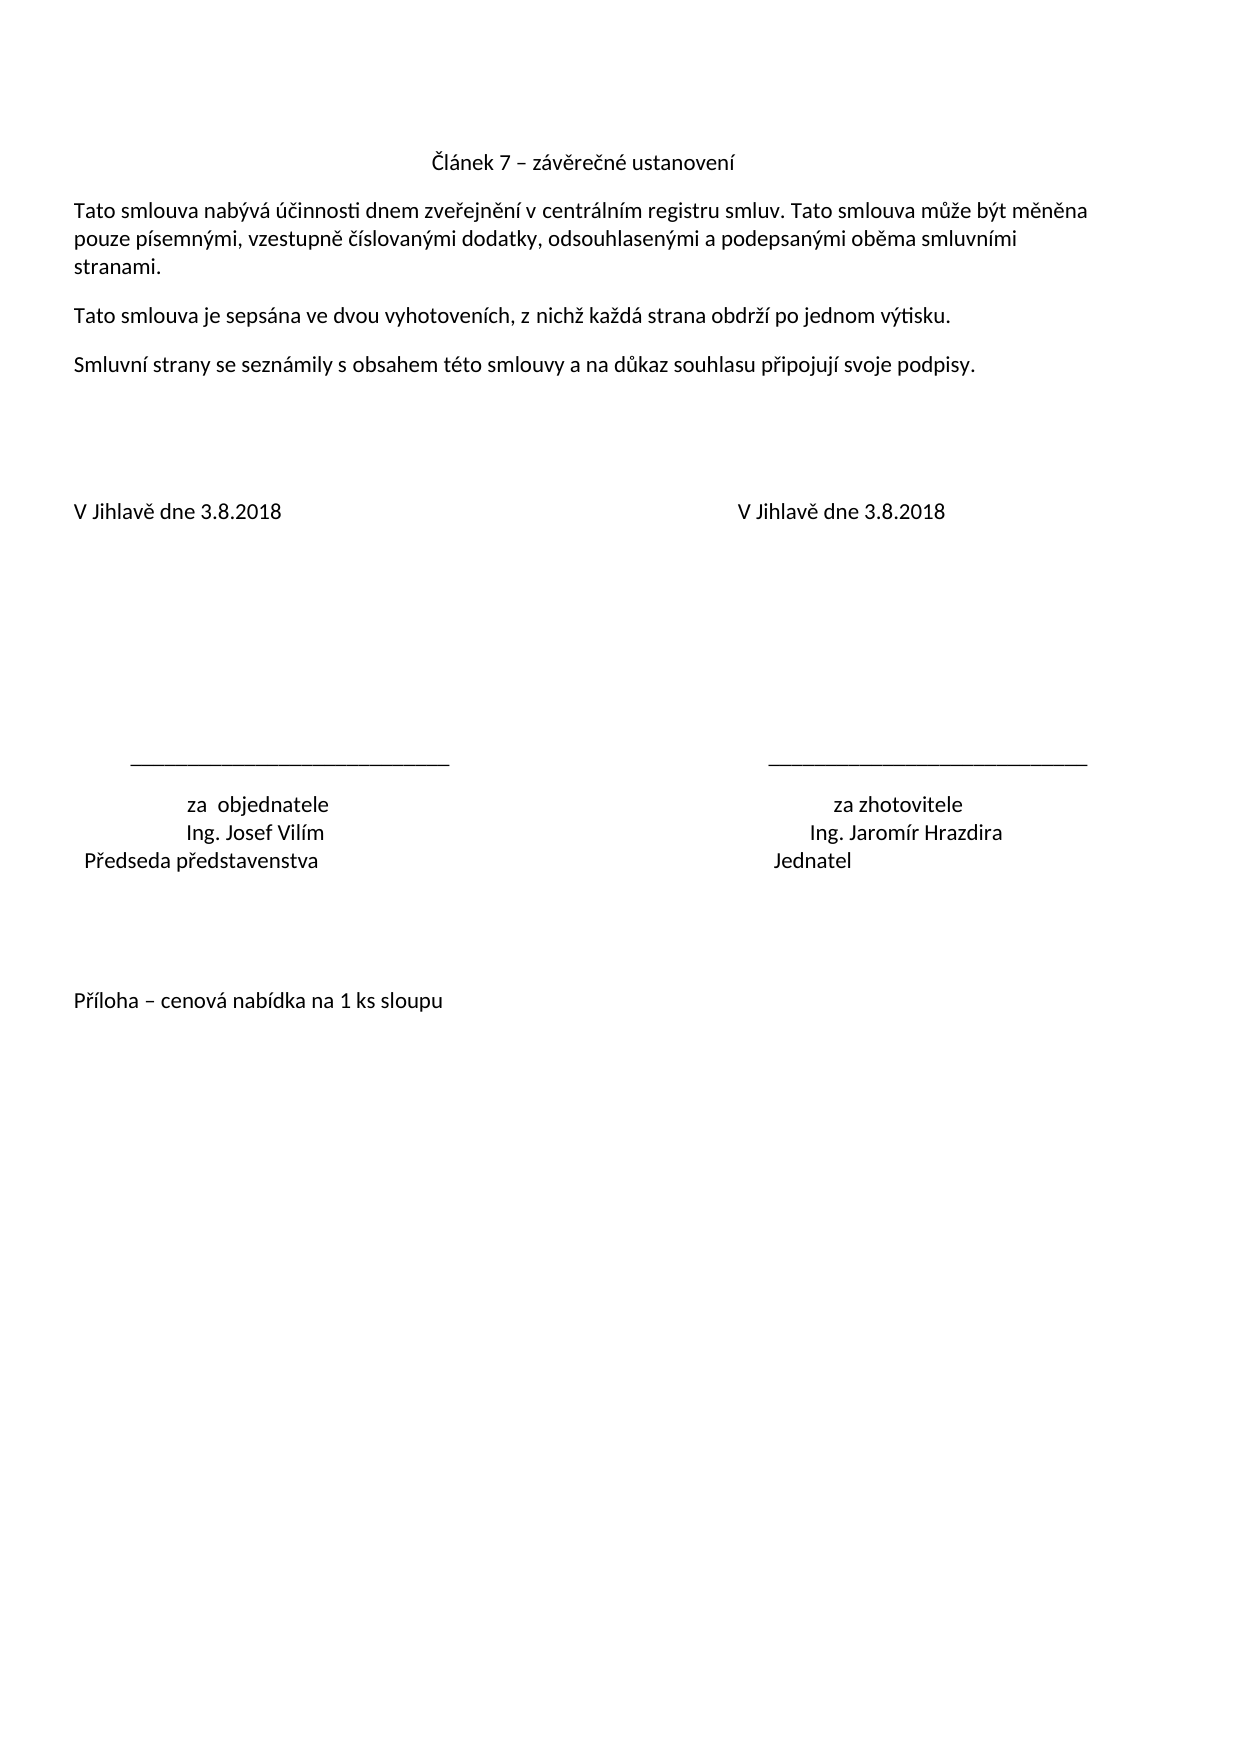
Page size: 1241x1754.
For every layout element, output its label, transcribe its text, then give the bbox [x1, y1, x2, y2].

text Tato smlouva nabývá účinnosti dnem zveřejnění v centrálním registru smluv. Tato smlouva může být měněna pouze písemnými, vzestupně číslovanými dodatky, odsouhlasenými a podepsanými oběma smluvními stranami. [74, 196, 1093, 281]
text za objednatele za zhotovitele [74, 790, 1093, 818]
text Článek 7 – závěrečné ustanovení [74, 148, 1093, 176]
text Smluvní strany se seznámily s obsahem této smlouvy a na důkaz souhlasu připojují svoje podpisy. [74, 350, 1093, 378]
text Příloha – cenová nabídka na 1 ks sloupu [74, 986, 1093, 1014]
text Tato smlouva je sepsána ve dvou vyhotoveních, z nichž každá strana obdrží po jednom výtisku. [74, 301, 1093, 329]
text V Jihlavě dne 3.8.2018 V Jihlavě dne 3.8.2018 [74, 497, 1093, 525]
text Předseda představenstva Jednatel [74, 846, 1093, 874]
text Ing. Josef Vilím Ing. Jaromír Hrazdira [74, 818, 1093, 846]
text ____________________________ ____________________________ [74, 741, 1093, 769]
